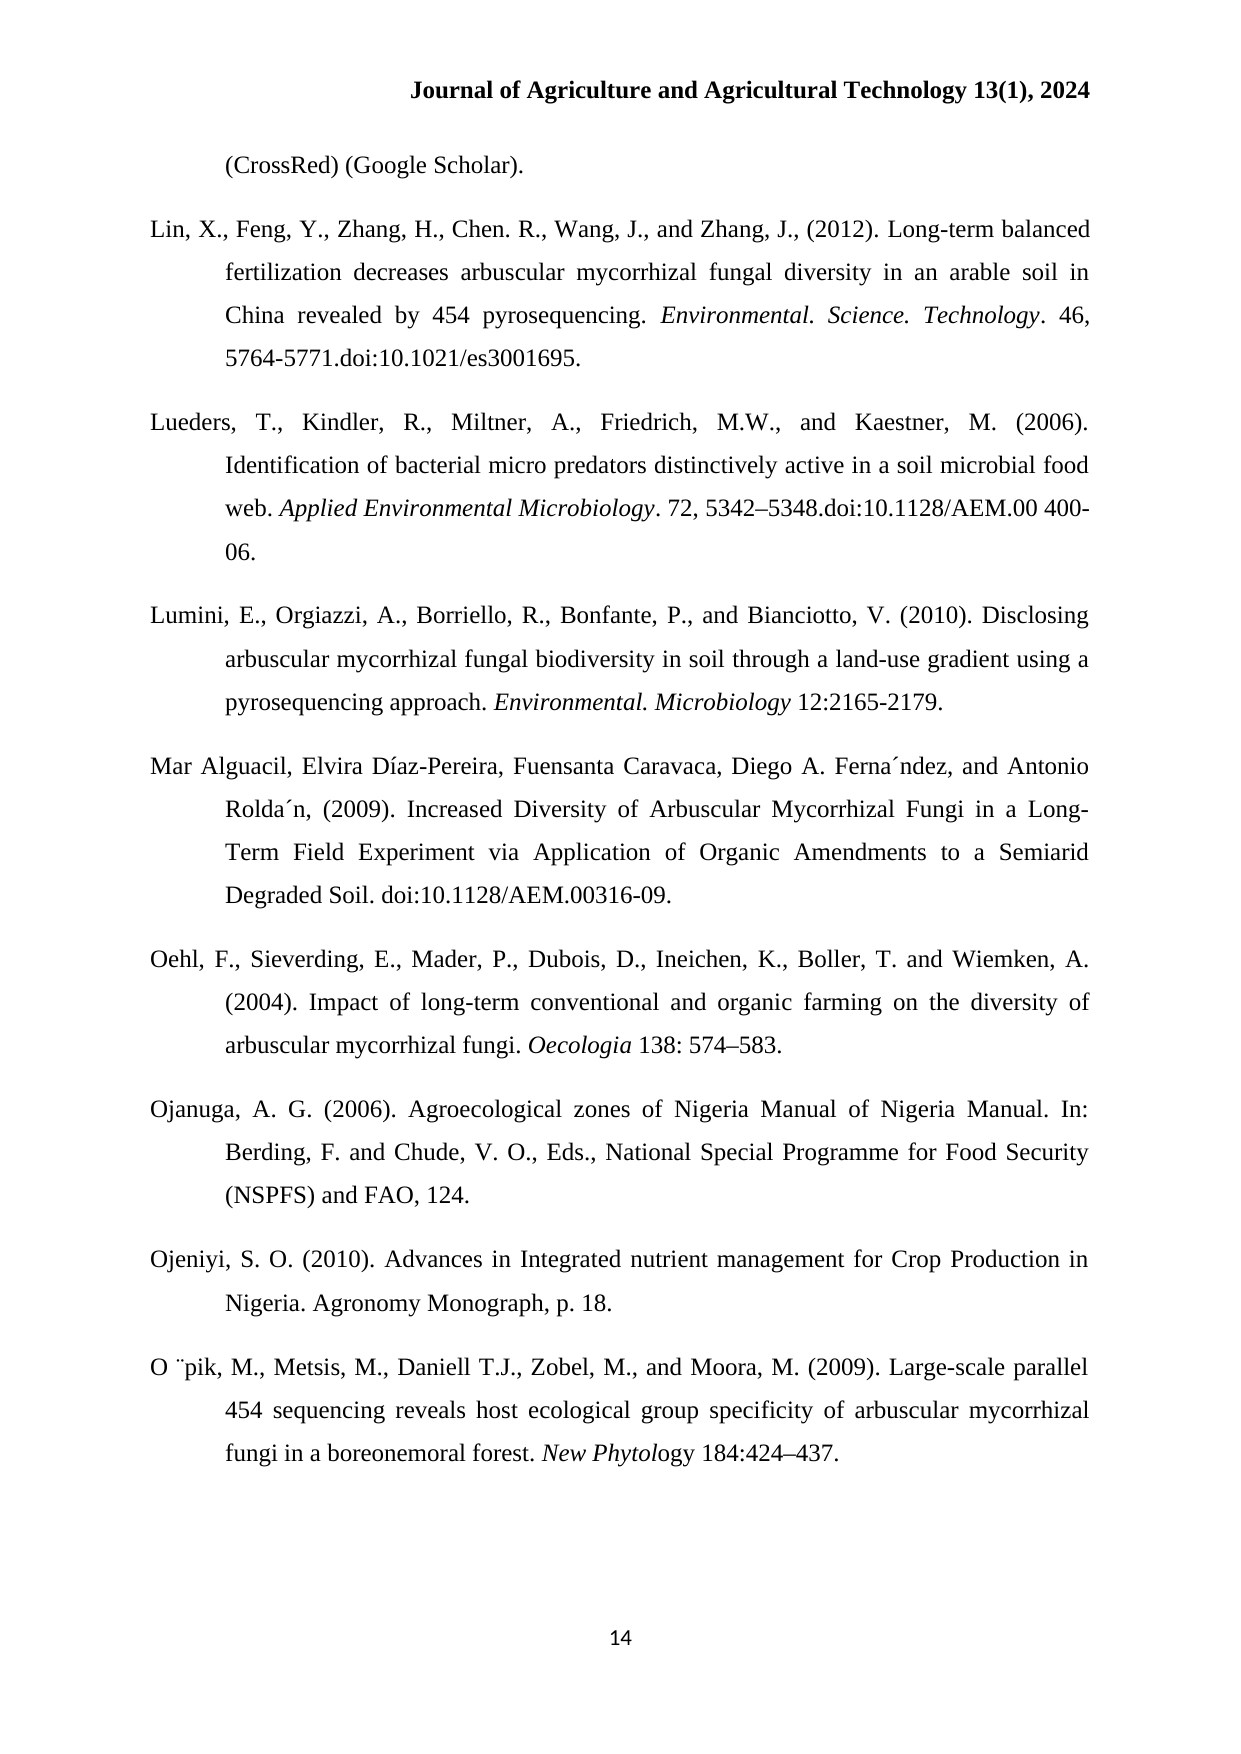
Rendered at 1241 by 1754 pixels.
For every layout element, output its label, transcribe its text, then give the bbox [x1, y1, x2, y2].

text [150, 150, 1090, 179]
text Lueders, T., Kindler, R., Miltner, A., Friedrich, M.W., and Kaestner, M. (2006). Identification of bacterial micro predators distinctively active in a soil microbial food web. Applied Environmental Microbiology. 72, 5342–5348.doi:10.1128/AEM.00 400-06. [150, 407, 1090, 565]
text Lin, X., Feng, Y., Zhang, H., Chen. R., Wang, J., and Zhang, J., (2012). Long-term balanced fertilization decreases arbuscular mycorrhizal fungal diversity in an arable soil in China revealed by 454 pyrosequencing. Environmental. Science. Technology. 46, 5764-5771.doi:10.1021/es3001695. [150, 214, 1090, 372]
text Mar Alguacil, Elvira Díaz-Pereira, Fuensanta Caravaca, Diego A. Ferna´ndez, and Antonio Rolda´n, (2009). Increased Diversity of Arbuscular Mycorrhizal Fungi in a Long-Term Field Experiment via Application of Organic Amendments to a Semiarid Degraded Soil. doi:10.1128/AEM.00316-09. [150, 751, 1090, 909]
text Oehl, F., Sieverding, E., Mader, P., Dubois, D., Ineichen, K., Boller, T. and Wiemken, A. (2004). Impact of long-term conventional and organic farming on the diversity of arbuscular mycorrhizal fungi. Oecologia 138: 574–583. [150, 944, 1090, 1059]
text O ¨pik, M., Metsis, M., Daniell T.J., Zobel, M., and Moora, M. (2009). Large-scale parallel 454 sequencing reveals host ecological group specificity of arbuscular mycorrhizal fungi in a boreonemoral forest. New Phytology 184:424–437. [150, 1352, 1090, 1467]
text Ojeniyi, S. O. (2010). Advances in Integrated nutrient management for Crop Production in Nigeria. Agronomy Monograph, p. 18. [150, 1244, 1090, 1316]
text Lumini, E., Orgiazzi, A., Borriello, R., Bonfante, P., and Bianciotto, V. (2010). Disclosing arbuscular mycorrhizal fungal biodiversity in soil through a land-use gradient using a pyrosequencing approach. Environmental. Microbiology 12:2165-2179. [150, 601, 1090, 716]
text Ojanuga, A. G. (2006). Agroecological zones of Nigeria Manual of Nigeria Manual. In: Berding, F. and Chude, V. O., Eds., National Special Programme for Food Security (NSPFS) and FAO, 124. [150, 1094, 1090, 1209]
